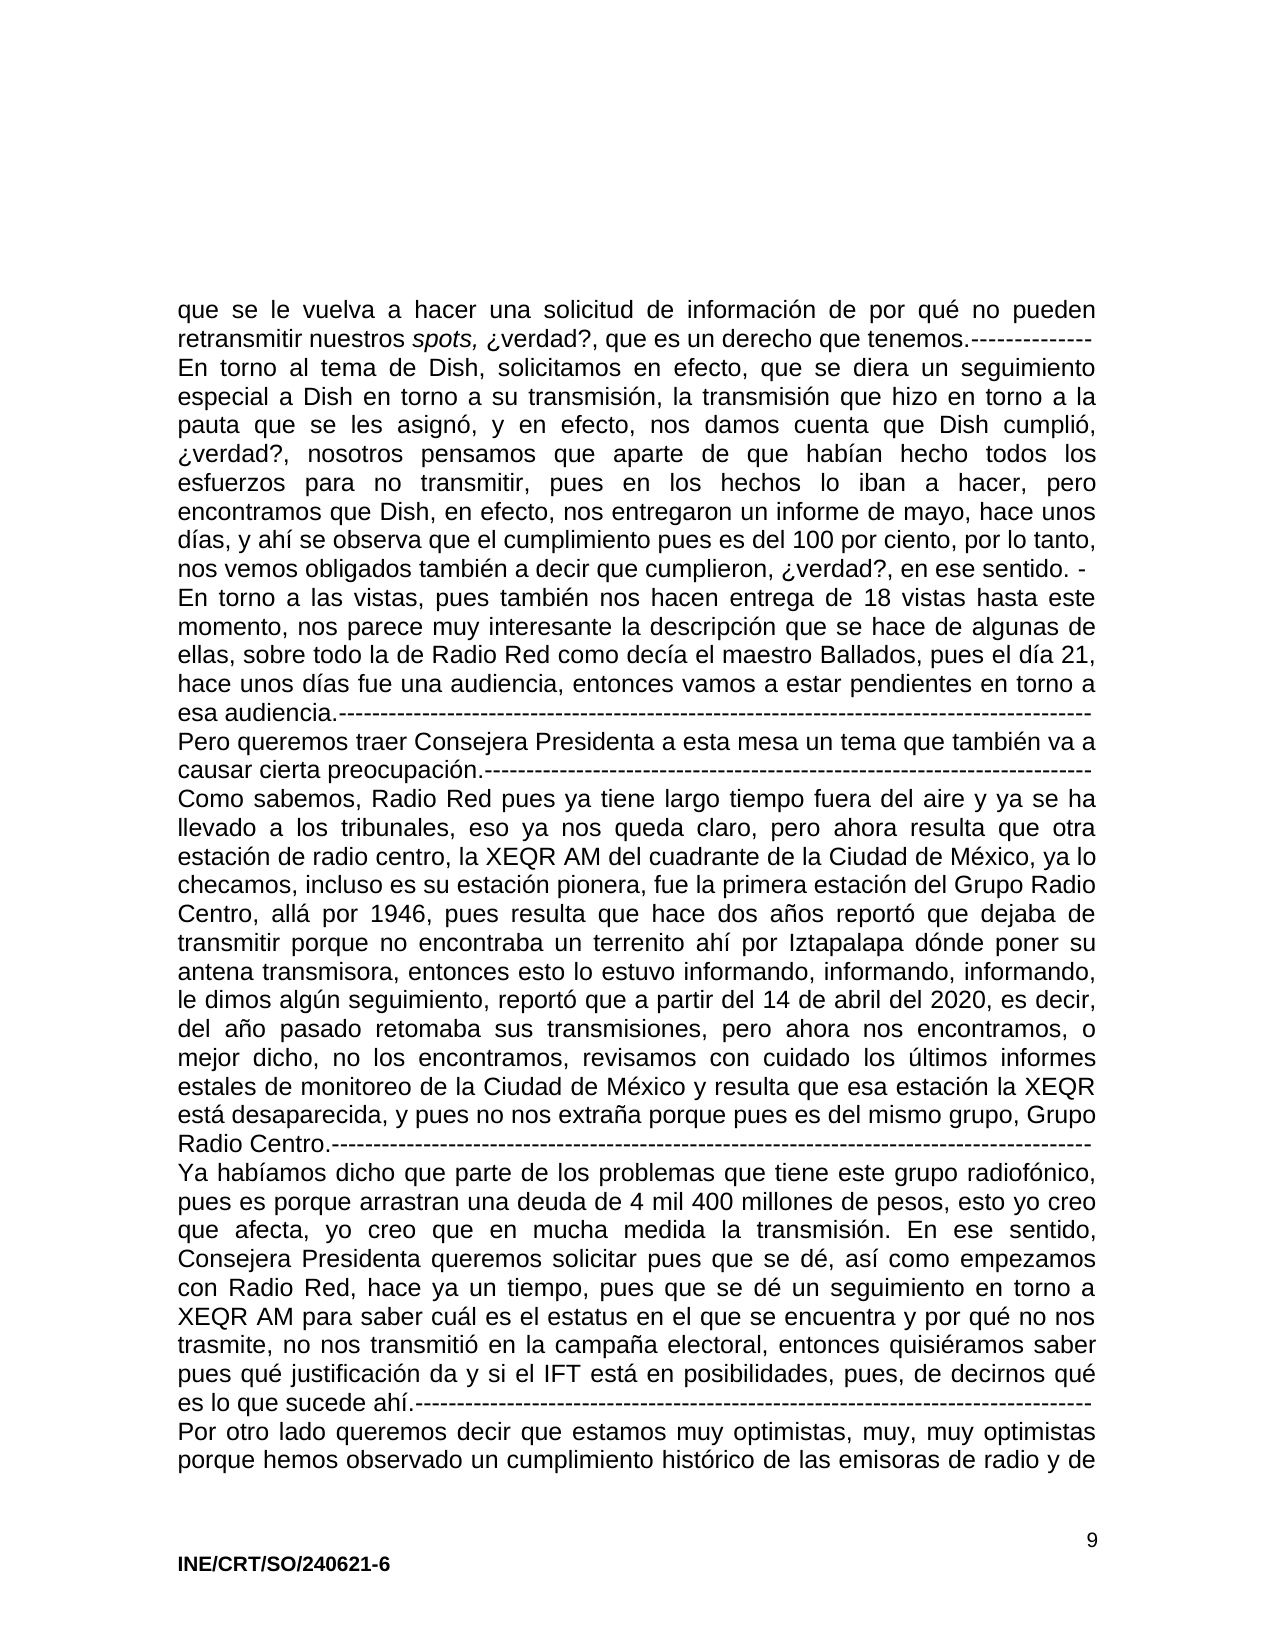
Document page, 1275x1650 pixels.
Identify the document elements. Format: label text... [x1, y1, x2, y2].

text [177, 295, 1098, 353]
text Ya habíamos dicho que parte de los problemas que tiene este grupo radiofónico, pues es porque arrastran una deuda de 4 mil 400 millones de pesos, esto yo creo que afecta, yo creo que en mucha medida la transmisión. En ese sentido, Consejera Presidenta queremos solicitar pues que se dé, así como empezamos con Radio Red, hace ya un tiempo, pues que se dé un seguimiento en torno a XEQR AM para saber cuál es el estatus en el que se encuentra y por qué no nos trasmite, no nos transmitió en la campaña electoral, entonces quisiéramos saber pues qué justificación da y si el IFT está en posibilidades, pues, de decirnos qué es lo que sucede ahí. [177, 1158, 1098, 1417]
text En torno a las vistas, pues también nos hacen entrega de 18 vistas hasta este momento, nos parece muy interesante la descripción que se hace de algunas de ellas, sobre todo la de Radio Red como decía el maestro Ballados, pues el día 21, hace unos días fue una audiencia, entonces vamos a estar pendientes en torno a esa audiencia. [177, 583, 1098, 727]
text Pero queremos traer Consejera Presidenta a esta mesa un tema que también va a causar cierta preocupación. [177, 727, 1098, 784]
text En torno al tema de Dish, solicitamos en efecto, que se diera un seguimiento especial a Dish en torno a su transmisión, la transmisión que hizo en torno a la pauta que se les asignó, y en efecto, nos damos cuenta que Dish cumplió, ¿verdad?, nosotros pensamos que aparte de que habían hecho todos los esfuerzos para no transmitir, pues en los hechos lo iban a hacer, pero encontramos que Dish, en efecto, nos entregaron un informe de mayo, hace unos días, y ahí se observa que el cumplimiento pues es del 100 por ciento, por lo tanto, nos vemos obligados también a decir que cumplieron, ¿verdad?, en ese sentido. [177, 353, 1098, 583]
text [177, 1417, 1098, 1474]
text Como sabemos, Radio Red pues ya tiene largo tiempo fuera del aire y ya se ha llevado a los tribunales, eso ya nos queda claro, pero ahora resulta que otra estación de radio centro, la XEQR AM del cuadrante de la Ciudad de México, ya lo checamos, incluso es su estación pionera, fue la primera estación del Grupo Radio Centro, allá por 1946, pues resulta que hace dos años reportó que dejaba de transmitir porque no encontraba un terrenito ahí por Iztapalapa dónde poner su antena transmisora, entonces esto lo estuvo informando, informando, informando, le dimos algún seguimiento, reportó que a partir del 14 de abril del 2020, es decir, del año pasado retomaba sus transmisiones, pero ahora nos encontramos, o mejor dicho, no los encontramos, revisamos con cuidado los últimos informes estales de monitoreo de la Ciudad de México y resulta que esa estación la XEQR está desaparecida, y pues no nos extraña porque pues es del mismo grupo, Grupo Radio Centro. [177, 784, 1098, 1158]
